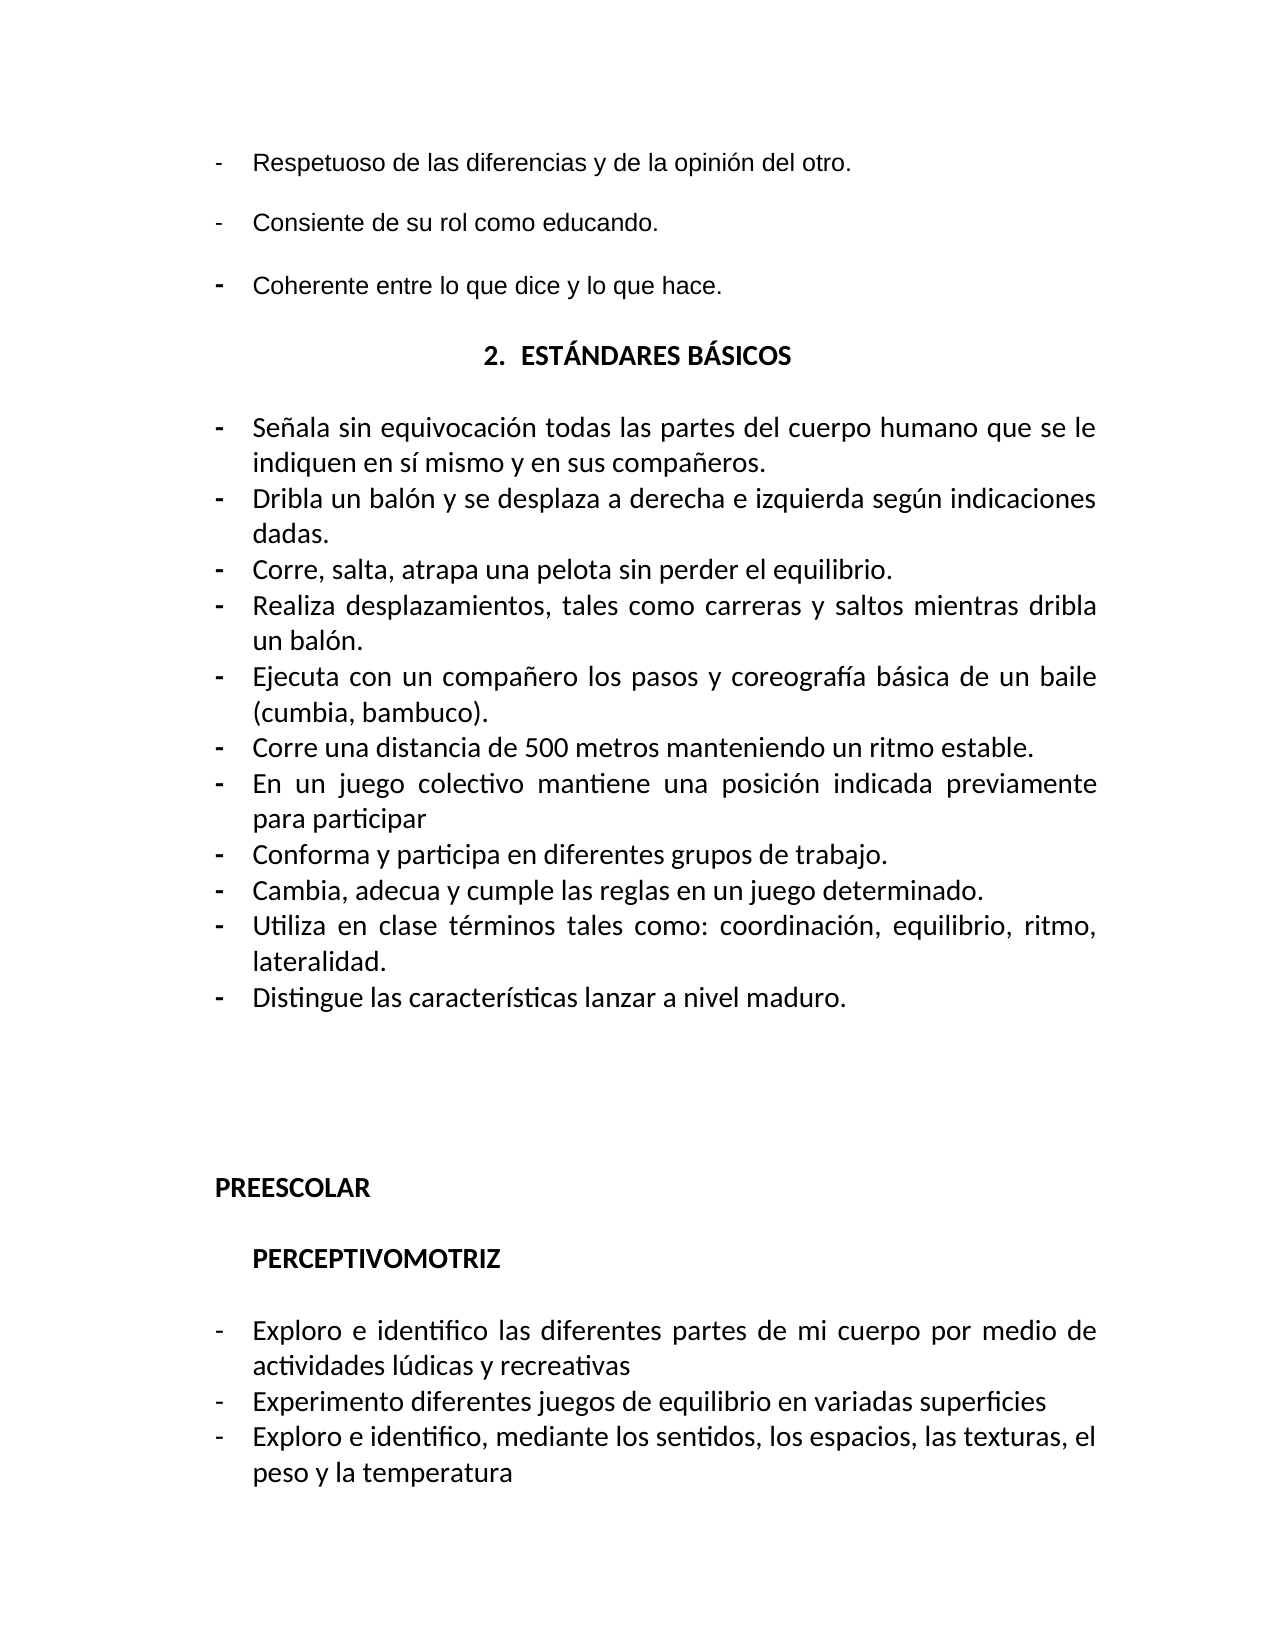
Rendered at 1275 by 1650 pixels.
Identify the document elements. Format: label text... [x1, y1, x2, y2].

text PREESCOLAR [215, 1169, 1098, 1205]
list Respetuoso de las diferencias y de la opinión del otro. [215, 148, 1098, 207]
list Exploro e identifico, mediante los sentidos, los espacios, las texturas, el peso y la temperatura [215, 1418, 1098, 1490]
list Corre una distancia de 500 metros manteniendo un ritmo estable. [215, 729, 1098, 765]
list ESTÁNDARES BÁSICOS [177, 337, 1098, 373]
list Consiente de su rol como educando. [215, 207, 1098, 266]
list Dribla un balón y se desplaza a derecha e izquierda según indicaciones dadas. [215, 480, 1098, 551]
list Utiliza en clase términos tales como: coordinación, equilibrio, ritmo, lateralidad. [215, 907, 1098, 979]
list Ejecuta con un compañero los pasos y coreografía básica de un baile (cumbia, bambuco). [215, 658, 1098, 729]
list Corre, salta, atrapa una pelota sin perder el equilibrio. [215, 551, 1098, 587]
list Exploro e identifico las diferentes partes de mi cuerpo por medio de actividades lúdicas y recreativas [215, 1312, 1098, 1383]
list PERCEPTIVOMOTRIZ [252, 1240, 1098, 1276]
list Distingue las características lanzar a nivel maduro. [215, 979, 1098, 1014]
list Señala sin equivocación todas las partes del cuerpo humano que se le indiquen en sí mismo y en sus compañeros. [215, 409, 1098, 480]
list Realiza desplazamientos, tales como carreras y saltos mientras dribla un balón. [215, 587, 1098, 658]
list Coherente entre lo que dice y lo que hace. [215, 266, 1098, 302]
list Cambia, adecua y cumple las reglas en un juego determinado. [215, 872, 1098, 907]
list Experimento diferentes juegos de equilibrio en variadas superficies [215, 1383, 1098, 1418]
list En un juego colectivo mantiene una posición indicada previamente para participar [215, 765, 1098, 836]
list Conforma y participa en diferentes grupos de trabajo. [215, 836, 1098, 872]
